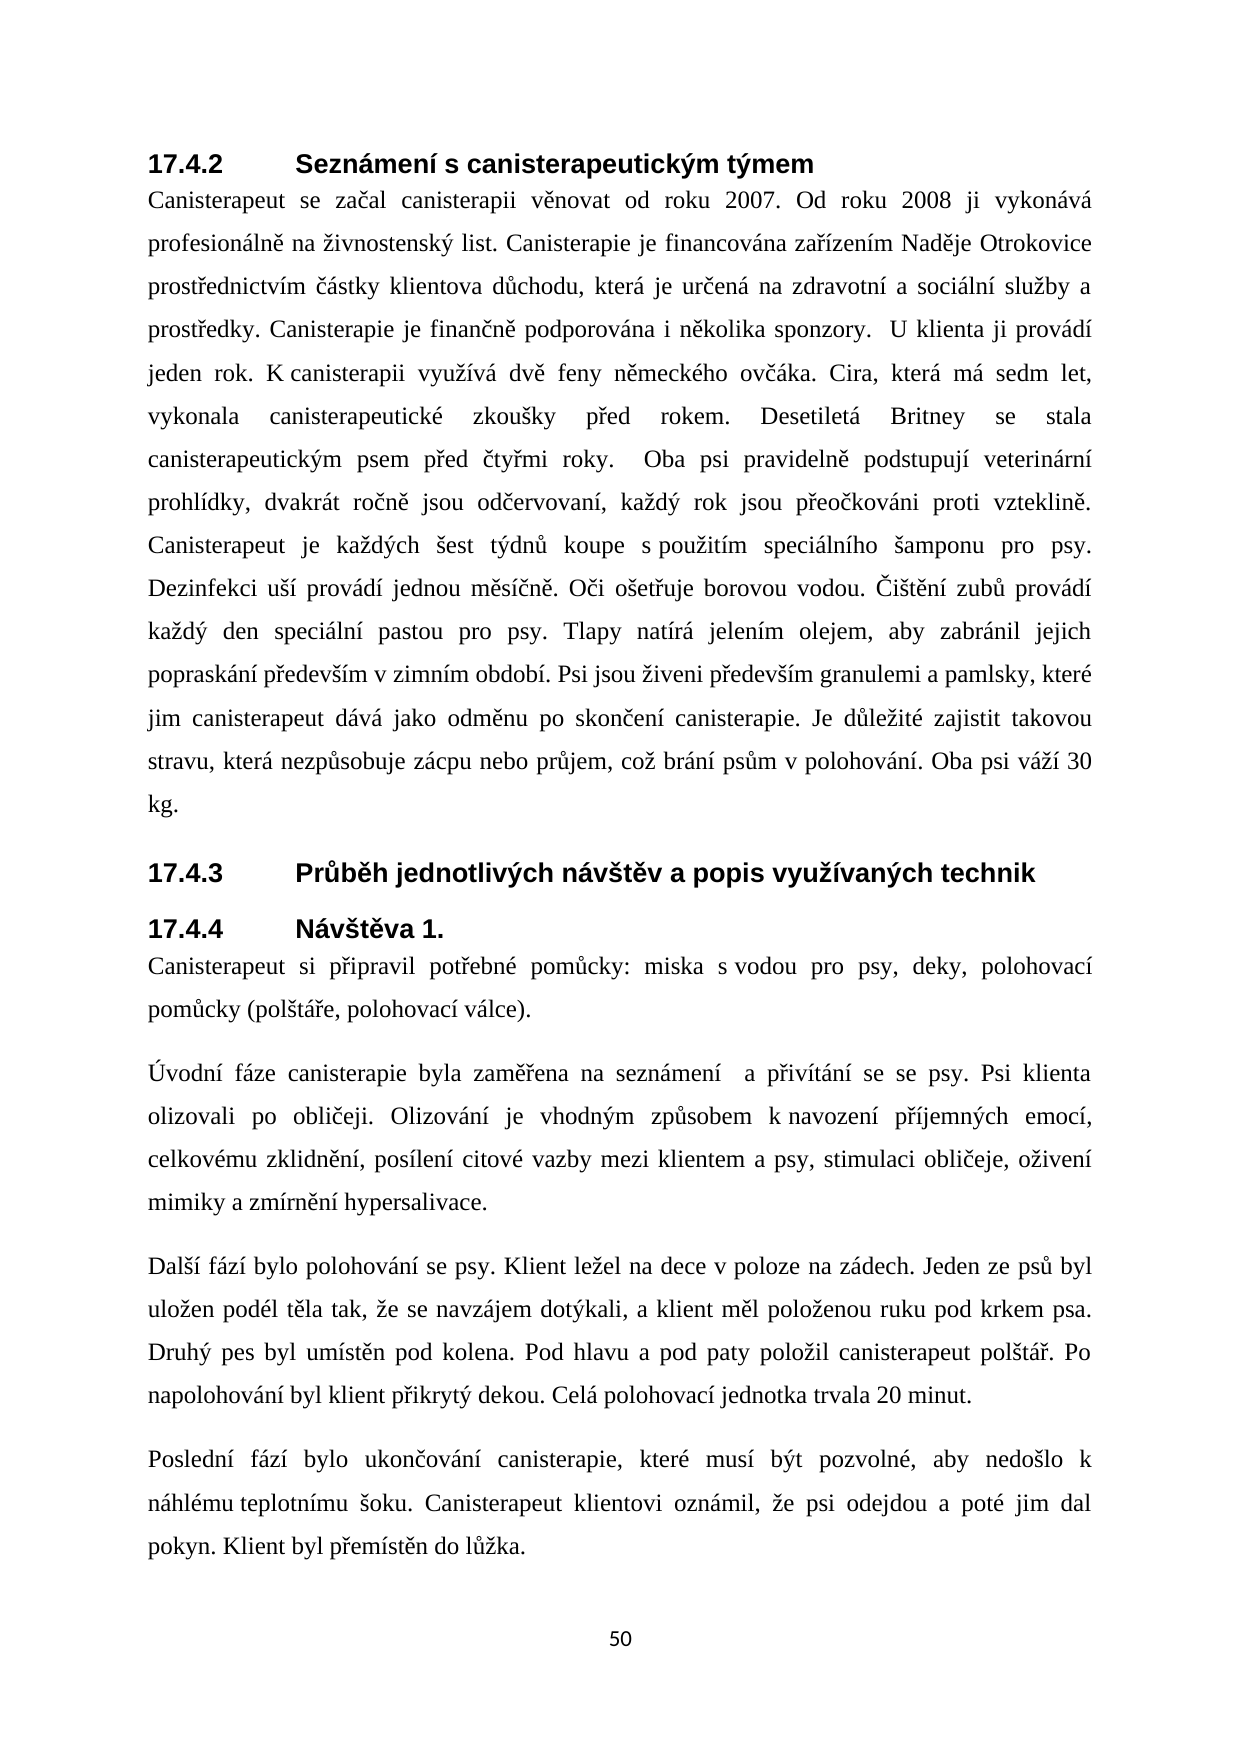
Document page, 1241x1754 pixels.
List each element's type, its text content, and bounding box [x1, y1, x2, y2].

text Poslední fází bylo ukončování canisterapie, které musí být pozvolné, aby nedošlo k náhlému teplotnímu šoku. Canisterapeut klientovi oznámil, že psi odejdou a poté jim dal pokyn. Klient byl přemístěn do lůžka. [148, 1444, 1093, 1559]
text Úvodní fáze canisterapie byla zaměřena na seznámení a přivítání se se psy. Psi klienta olizovali po obličeji. Olizování je vhodným způsobem k navození příjemných emocí, celkovému zklidnění, posílení citové vazby mezi klientem a psy, stimulaci obličeje, oživení mimiky a zmírnění hypersalivace. [148, 1058, 1093, 1216]
subtitle Seznámení s canisterapeutickým týmem [148, 148, 1093, 179]
subtitle Průběh jednotlivých návštěv a popis využívaných technik [148, 857, 1093, 888]
text Canisterapeut se začal canisterapii věnovat od roku 2007. Od roku 2008 ji vykonává profesionálně na živnostenský list. Canisterapie je financována zařízením Naděje Otrokovice prostřednictvím částky klientova důchodu, která je určená na zdravotní a sociální služby a prostředky. Canisterapie je finančně podporována i několika sponzory. U klienta ji provádí jeden rok. K canisterapii využívá dvě feny německého ovčáka. Cira, která má sedm let, vykonala canisterapeutické zkoušky před rokem. Desetiletá Britney se stala canisterapeutickým psem před čtyřmi roky. Oba psi pravidelně podstupují veterinární prohlídky, dvakrát ročně jsou odčervovaní, každý rok jsou přeočkováni proti vzteklině. Canisterapeut je každých šest týdnů koupe s použitím speciálního šamponu pro psy. Dezinfekci uší provádí jednou měsíčně. Oči ošetřuje borovou vodou. Čištění zubů provádí každý den speciální pastou pro psy. Tlapy natírá jelením olejem, aby zabránil jejich popraskání především v zimním období. Psi jsou živeni především granulemi a pamlsky, které jim canisterapeut dává jako odměnu po skončení canisterapie. Je důležité zajistit takovou stravu, která nezpůsobuje zácpu nebo průjem, což brání psům v polohování. Oba psi váží . [148, 185, 1093, 818]
subtitle Návštěva 1. [148, 913, 1093, 944]
text Další fází bylo polohování se psy. Klient ležel na dece v poloze na zádech. Jeden ze psů byl uložen podél těla tak, že se navzájem dotýkali, a klient měl položenou ruku pod krkem psa. Druhý pes byl umístěn pod kolena. Pod hlavu a pod paty položil canisterapeut polštář. Po napolohování byl klient přikrytý dekou. Celá polohovací jednotka trvala 20 minut. [148, 1251, 1093, 1409]
text Canisterapeut si připravil potřebné pomůcky: miska s vodou pro psy, deky, polohovací pomůcky (polštáře, polohovací válce). [148, 951, 1093, 1023]
